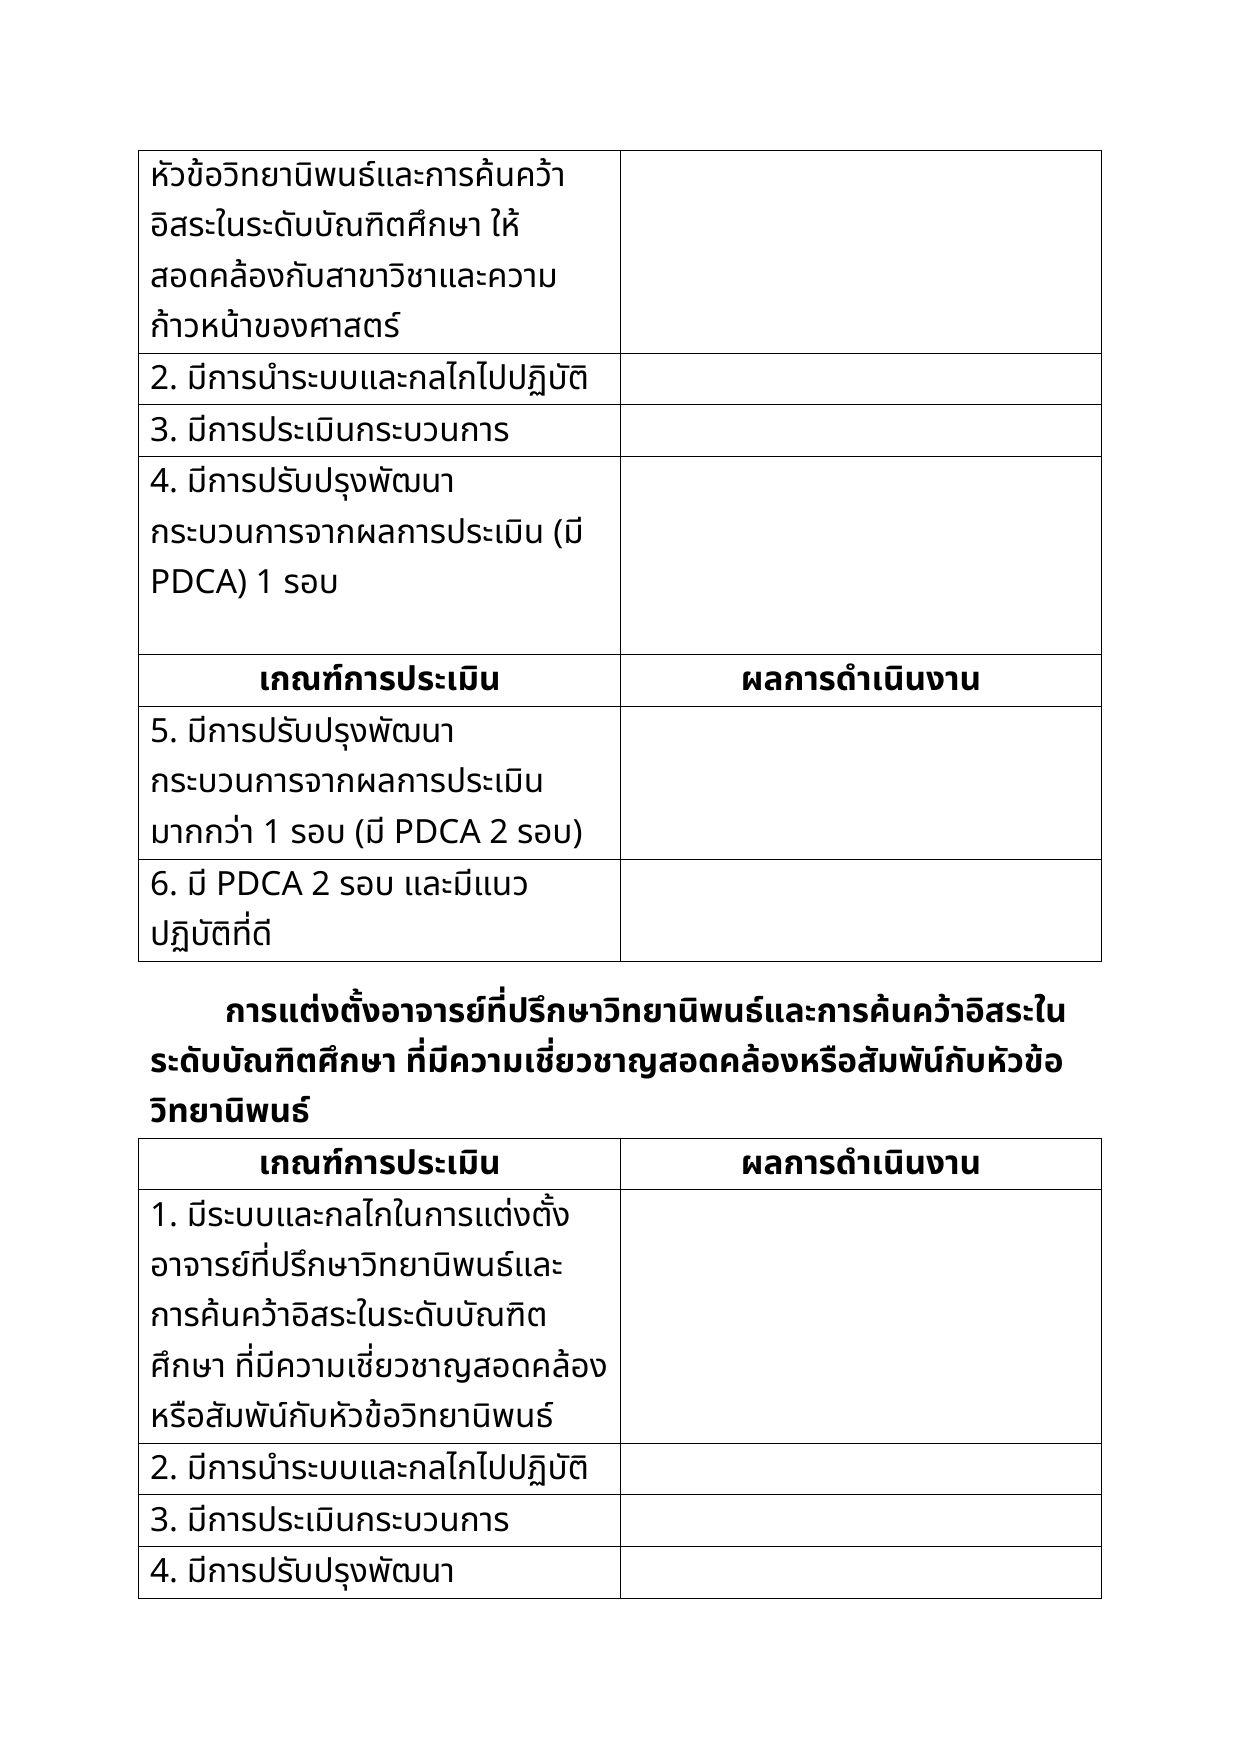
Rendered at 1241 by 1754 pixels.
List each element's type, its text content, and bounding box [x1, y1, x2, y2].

table_cell [621, 1444, 1101, 1494]
table_cell 3. มีการประเมินกระบวนการ [139, 405, 620, 456]
table_cell [621, 1495, 1101, 1546]
table_cell [621, 1547, 1101, 1598]
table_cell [139, 151, 620, 353]
table_cell 2. มีการนำระบบและกลไกไปปฏิบัติ [139, 1444, 620, 1494]
table_header ผลการดำเนินงาน [621, 1139, 1101, 1189]
table_cell [621, 860, 1101, 961]
table_cell 3. มีการประเมินกระบวนการ [139, 1495, 620, 1546]
table_cell [621, 354, 1101, 404]
table_header เกณฑ์การประเมิน [139, 1139, 620, 1189]
table_cell 2. มีการนำระบบและกลไกไปปฏิบัติ [139, 354, 620, 404]
table_cell [621, 151, 1101, 353]
table_cell [621, 707, 1101, 858]
table_cell 5. มีการปรับปรุงพัฒนากระบวนการจากผลการประเมิน มากกว่า 1 รอบ (มี PDCA 2 รอบ) [139, 707, 620, 858]
table_cell ผลการดำเนินงาน [621, 655, 1101, 706]
table_cell เกณฑ์การประเมิน [139, 655, 620, 706]
text การแต่งตั้งอาจารย์ที่ปรึกษาวิทยานิพนธ์และการค้นคว้าอิสระในระดับบัณฑิตศึกษา ที่มีความเชี่ยวชาญสอดคล้องหรือสัมพัน์กับหัวข้อวิทยานิพนธ์ [150, 987, 1090, 1138]
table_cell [139, 1547, 620, 1598]
table_cell [621, 457, 1101, 654]
table_cell 6. มี PDCA 2 รอบ และมีแนวปฏิบัติที่ดี [139, 860, 620, 961]
table_cell 1. มีระบบและกลไกในการแต่งตั้งอาจารย์ที่ปรึกษาวิทยานิพนธ์และการค้นคว้าอิสระในระดับบัณฑิตศึกษา ที่มีความเชี่ยวชาญสอดคล้องหรือสัมพัน์กับหัวข้อวิทยานิพนธ์ [139, 1190, 620, 1443]
table_cell 4. มีการปรับปรุงพัฒนากระบวนการจากผลการประเมิน (มี PDCA) 1 รอบ [139, 457, 620, 654]
table_cell [621, 405, 1101, 456]
table_cell [621, 1190, 1101, 1443]
